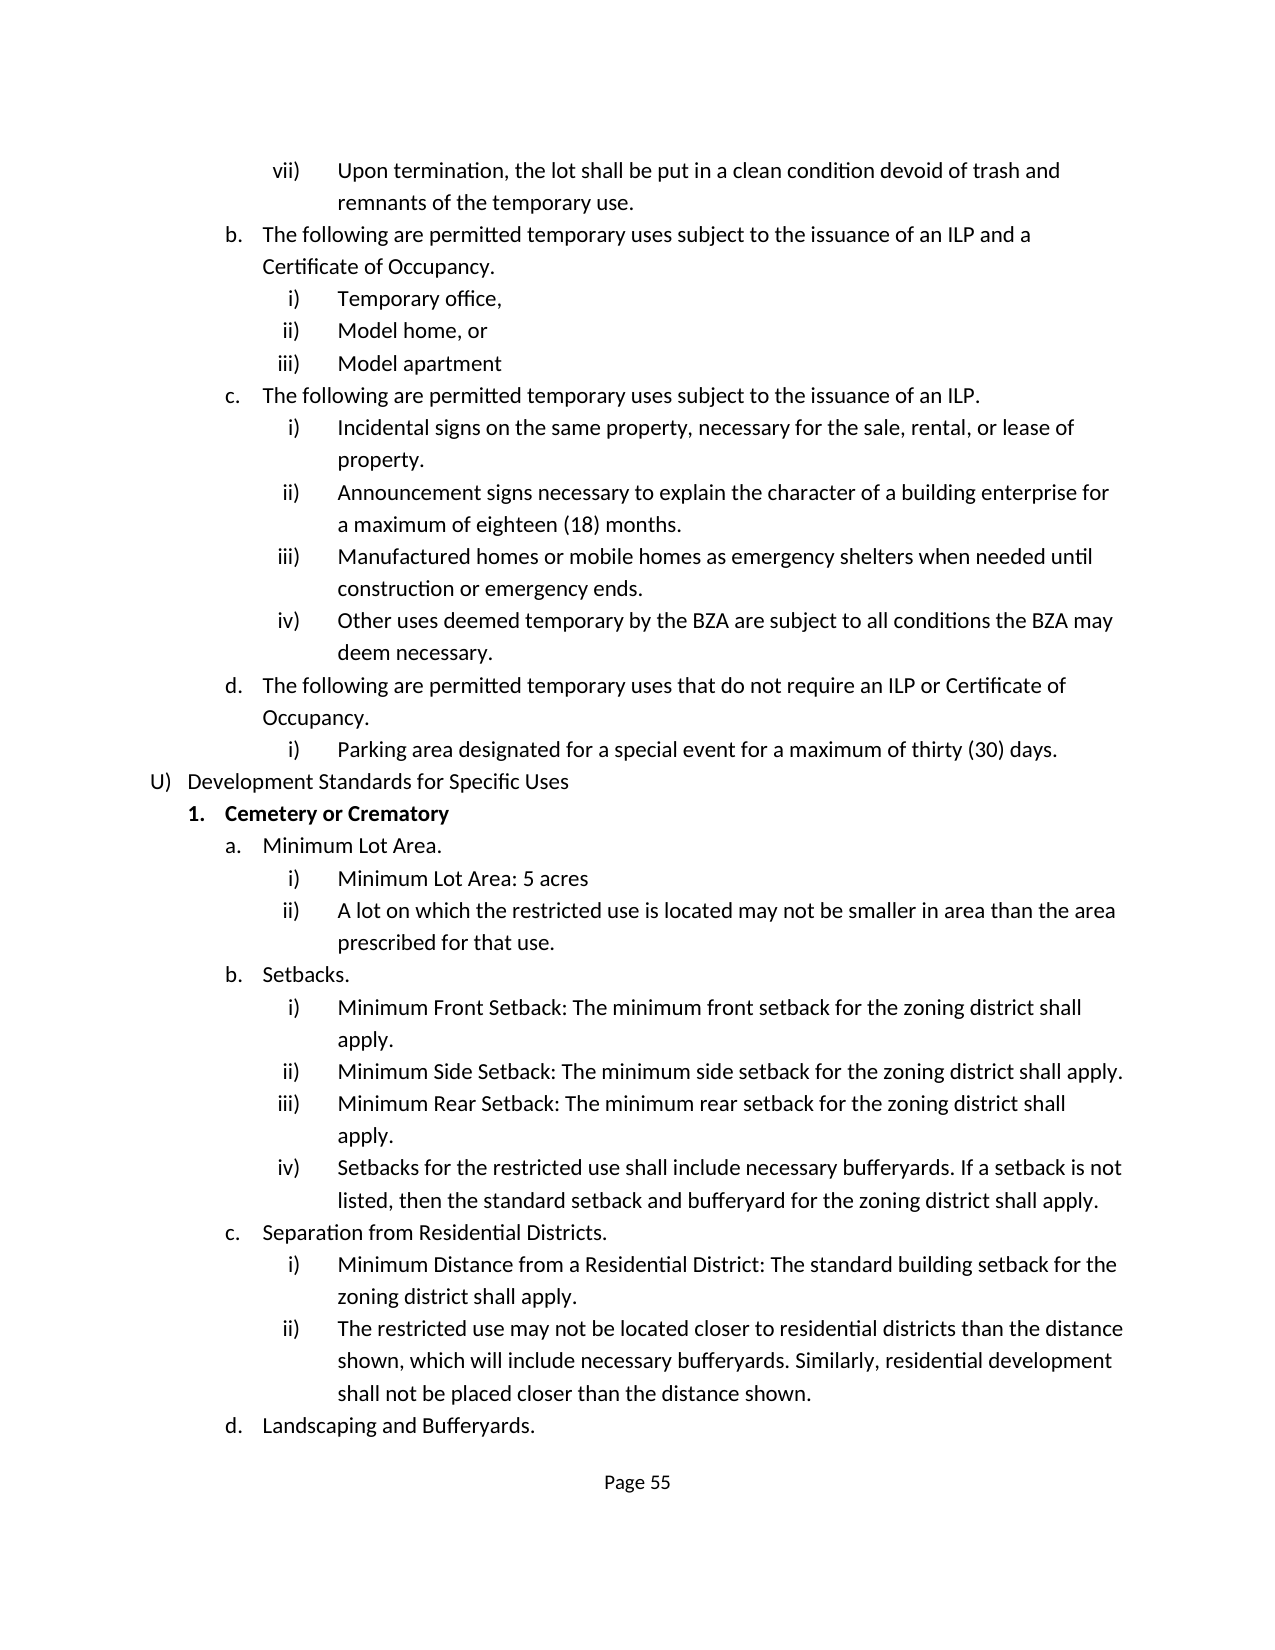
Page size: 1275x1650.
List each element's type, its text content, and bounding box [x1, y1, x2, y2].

list Incidental signs on the same property, necessary for the sale, rental, or lease of property. [300, 413, 1125, 473]
list The following are permitted temporary uses subject to the issuance of an ILP. [225, 381, 1125, 409]
list Minimum Distance from a Residential District: The standard building setback for the zoning district shall apply. [300, 1250, 1125, 1310]
list Setbacks. [225, 960, 1125, 988]
list The following are permitted temporary uses that do not require an ILP or Certificate of Occupancy. [225, 671, 1125, 731]
list Model home, or [300, 317, 1125, 345]
list Manufactured homes or mobile homes as emergency shelters when needed until construction or emergency ends. [300, 542, 1125, 602]
list Minimum Front Setback: The minimum front setback for the zoning district shall apply. [300, 993, 1125, 1053]
list Parking area designated for a special event for a maximum of thirty (30) days. [300, 735, 1125, 763]
list Model apartment [300, 349, 1125, 377]
list The restricted use may not be located closer to residential districts than the distance shown, which will include necessary bufferyards. Similarly, residential development shall not be placed closer than the distance shown. [300, 1314, 1125, 1407]
list Separation from Residential Districts. [225, 1218, 1125, 1246]
list Landscaping and Bufferyards. [225, 1411, 1125, 1439]
list Minimum Lot Area: 5 acres [300, 864, 1125, 892]
list Announcement signs necessary to explain the character of a building enterprise for a maximum of eighteen (18) months. [300, 478, 1125, 538]
list Minimum Rear Setback: The minimum rear setback for the zoning district shall apply. [300, 1089, 1125, 1149]
list Minimum Side Setback: The minimum side setback for the zoning district shall apply. [300, 1057, 1125, 1085]
list Temporary office, [300, 284, 1125, 312]
list Development Standards for Specific Uses [150, 767, 1125, 795]
list Other uses deemed temporary by the BZA are subject to all conditions the BZA may deem necessary. [300, 606, 1125, 667]
list Upon termination, the lot shall be put in a clean condition devoid of trash and remnants of the temporary use. [300, 156, 1125, 216]
list Cemetery or Crematory [187, 799, 1125, 827]
list A lot on which the restricted use is located may not be smaller in area than the area prescribed for that use. [300, 896, 1125, 956]
list Minimum Lot Area. [225, 832, 1125, 860]
list Setbacks for the restricted use shall include necessary bufferyards. If a setback is not listed, then the standard setback and bufferyard for the zoning district shall apply. [300, 1153, 1125, 1214]
list The following are permitted temporary uses subject to the issuance of an ILP and a Certificate of Occupancy. [225, 220, 1125, 280]
